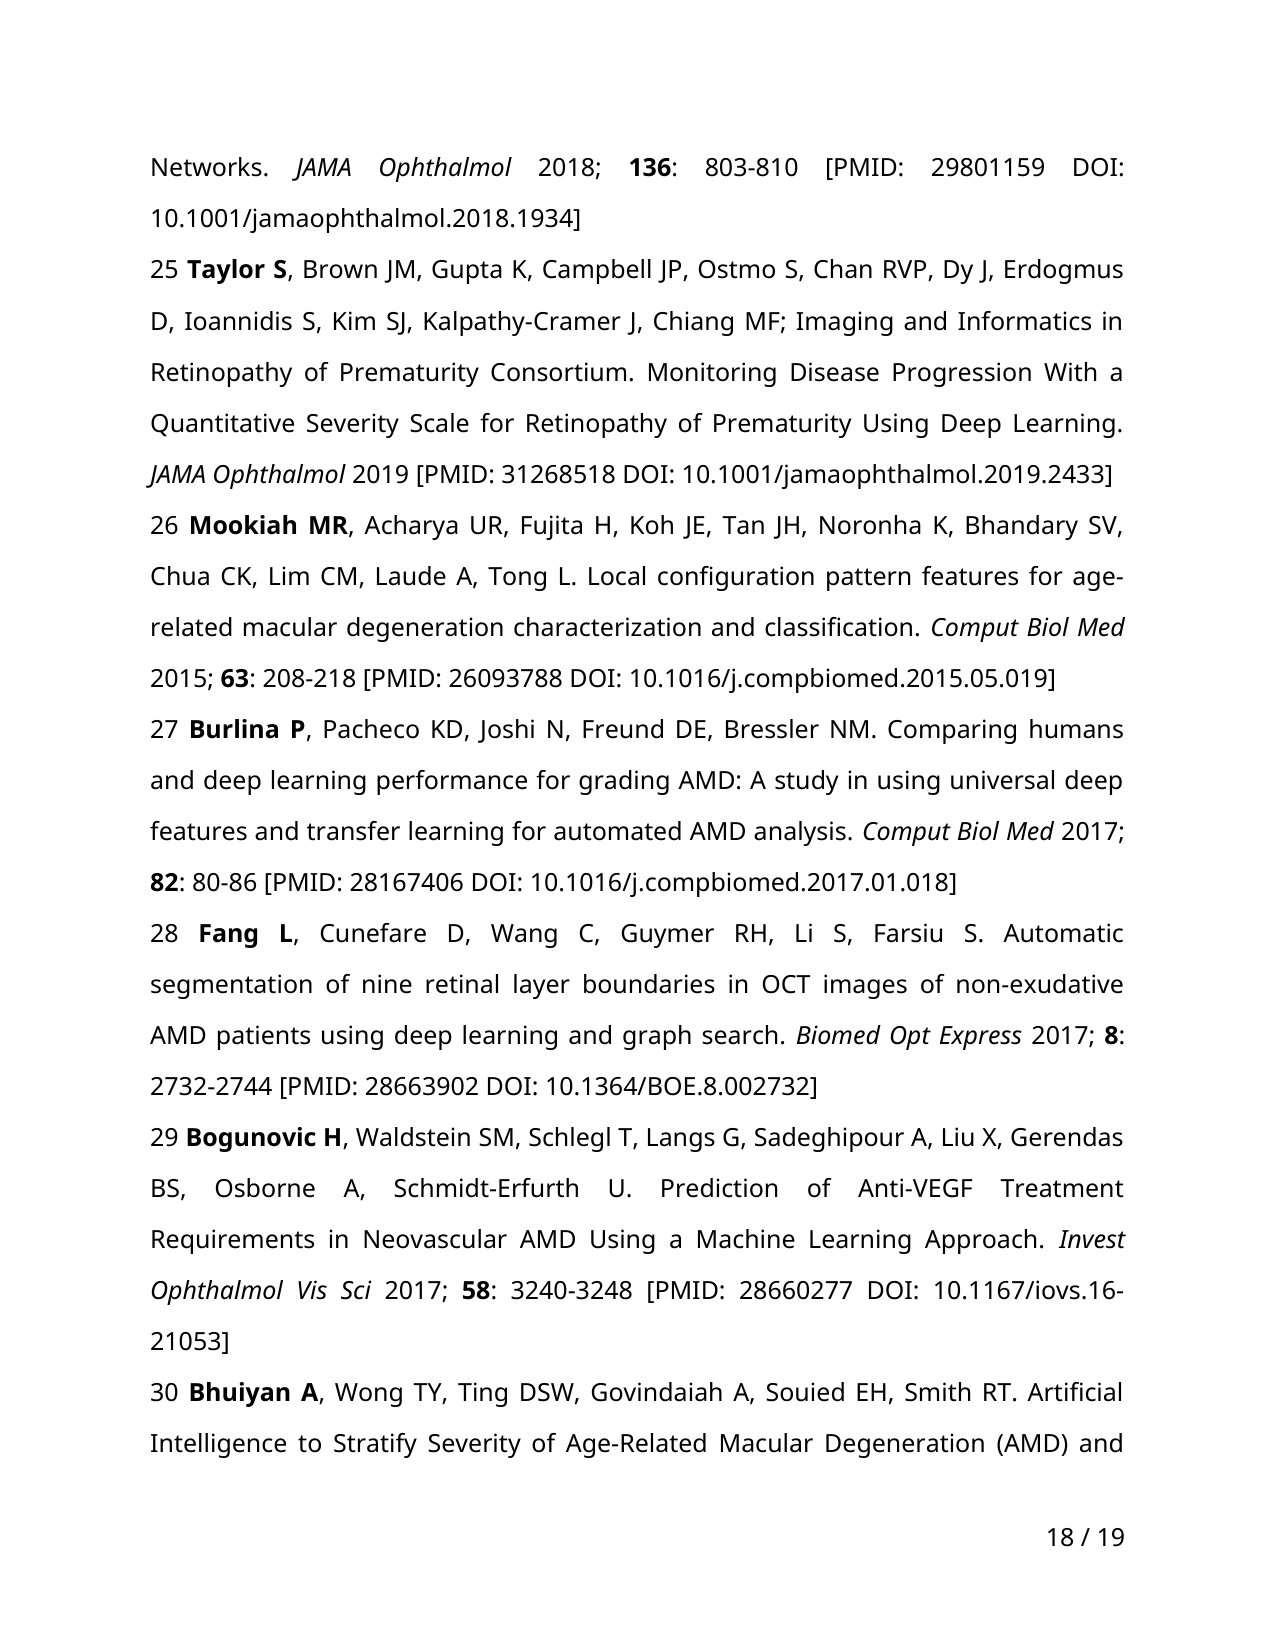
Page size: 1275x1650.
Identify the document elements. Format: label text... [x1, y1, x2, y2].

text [150, 150, 1125, 235]
text 26 Mookiah MR, Acharya UR, Fujita H, Koh JE, Tan JH, Noronha K, Bhandary SV, Chua CK, Lim CM, Laude A, Tong L. Local configuration pattern features for age-related macular degeneration characterization and classification. Comput Biol Med 2015; 63: 208-218 [PMID: 26093788 DOI: 10.1016/j.compbiomed.2015.05.019] [150, 507, 1125, 694]
text 28 Fang L, Cunefare D, Wang C, Guymer RH, Li S, Farsiu S. Automatic segmentation of nine retinal layer boundaries in OCT images of non-exudative AMD patients using deep learning and graph search. Biomed Opt Express 2017; 8: 2732-2744 [PMID: 28663902 DOI: 10.1364/BOE.8.002732] [150, 916, 1125, 1103]
text 29 Bogunovic H, Waldstein SM, Schlegl T, Langs G, Sadeghipour A, Liu X, Gerendas BS, Osborne A, Schmidt-Erfurth U. Prediction of Anti-VEGF Treatment Requirements in Neovascular AMD Using a Machine Learning Approach. Invest Ophthalmol Vis Sci 2017; 58: 3240-3248 [PMID: 28660277 DOI: 10.1167/iovs.16-21053] [150, 1120, 1125, 1358]
text 27 Burlina P, Pacheco KD, Joshi N, Freund DE, Bressler NM. Comparing humans and deep learning performance for grading AMD: A study in using universal deep features and transfer learning for automated AMD analysis. Comput Biol Med 2017; 82: 80-86 [PMID: 28167406 DOI: 10.1016/j.compbiomed.2017.01.018] [150, 711, 1125, 899]
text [150, 1375, 1125, 1460]
text 25 Taylor S, Brown JM, Gupta K, Campbell JP, Ostmo S, Chan RVP, Dy J, Erdogmus D, Ioannidis S, Kim SJ, Kalpathy-Cramer J, Chiang MF; Imaging and Informatics in Retinopathy of Prematurity Consortium. Monitoring Disease Progression With a Quantitative Severity Scale for Retinopathy of Prematurity Using Deep Learning. JAMA Ophthalmol 2019 [PMID: 31268518 DOI: 10.1001/jamaophthalmol.2019.2433] [150, 252, 1125, 490]
